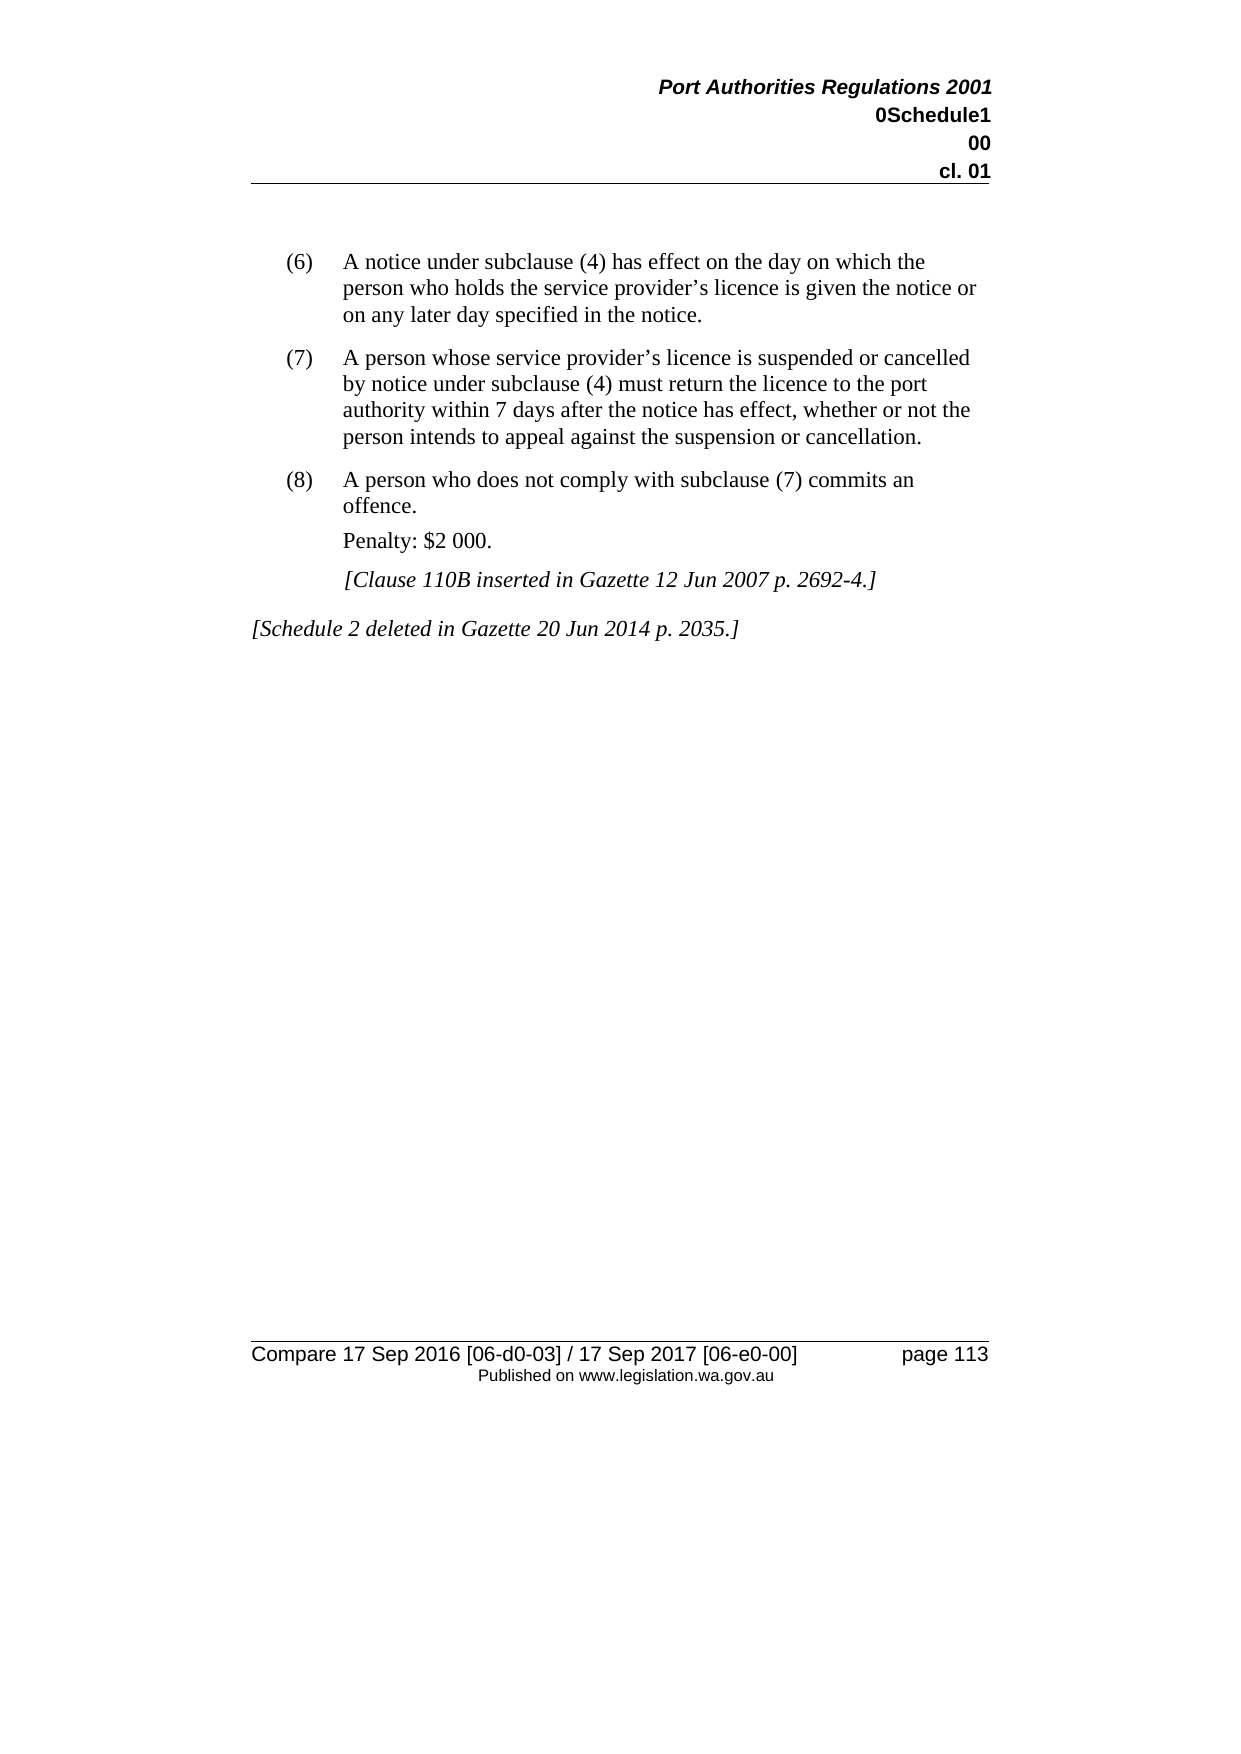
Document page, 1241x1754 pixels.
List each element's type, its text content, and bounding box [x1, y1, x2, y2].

text [Clause 110B inserted in Gazette 12 Jun 2007 p. 2692-4.] [251, 566, 989, 592]
text (8) A person who does not comply with subclause (7) commits an offence. [251, 466, 989, 518]
text (6) A notice under subclause (4) has effect on the day on which the person who holds the service provider’s licence is given the notice or on any later day specified in the notice. [251, 248, 989, 327]
text (7) A person whose service provider’s licence is suspended or cancelled by notice under subclause (4) must return the licence to the port authority within 7 days after the notice has effect, whether or not the person intends to appeal against the suspension or cancellation. [251, 344, 989, 449]
text [Schedule 2 deleted in Gazette 20 Jun 2014 p. 2035.] [251, 615, 989, 641]
text Penalty: $2 000. [251, 527, 989, 553]
